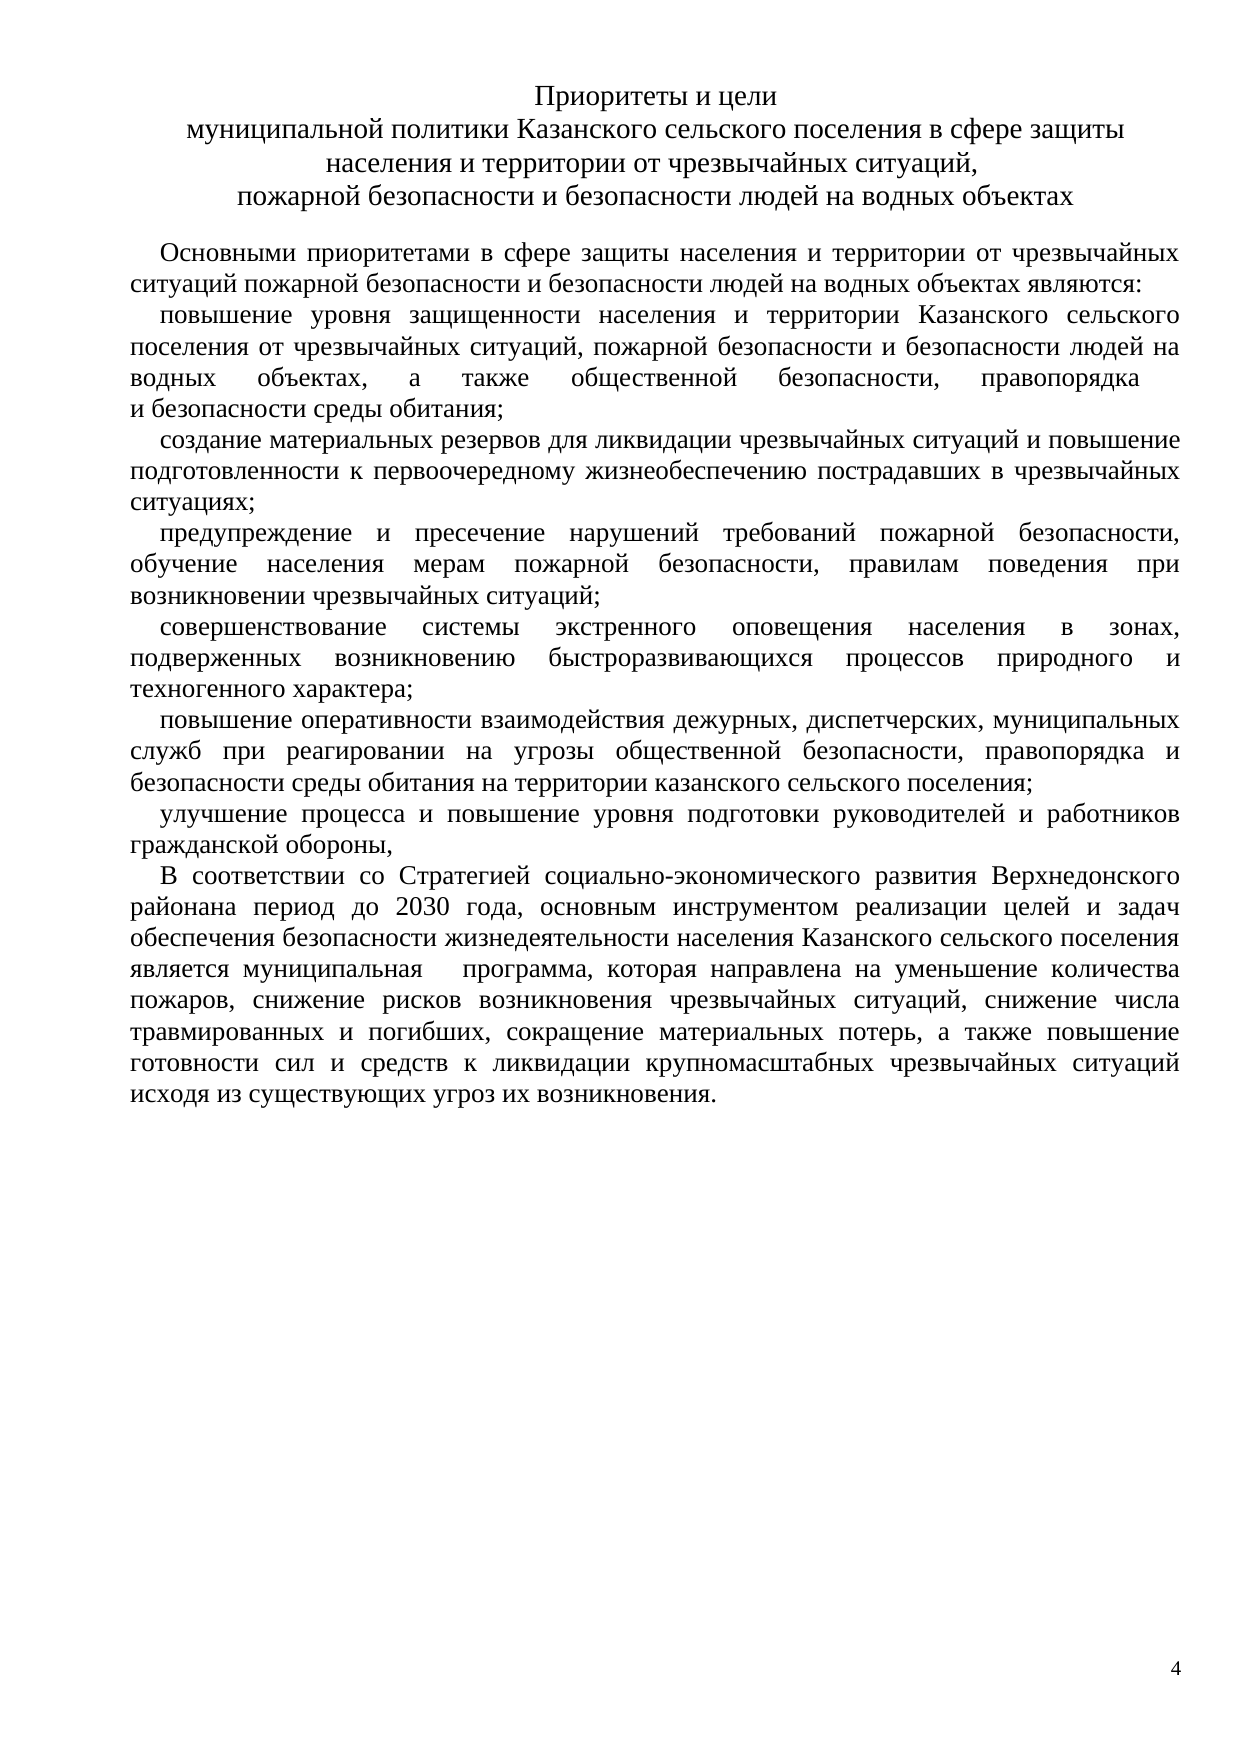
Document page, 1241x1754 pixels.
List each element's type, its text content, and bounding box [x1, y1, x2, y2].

text создание материальных резервов для ликвидации чрезвычайных ситуаций и повышение подготовленности к первоочередному жизнеобеспечению пострадавших в чрезвычайных ситуациях; [130, 423, 1181, 516]
text предупреждение и пресечение нарушений требований пожарной безопасности, обучение населения мерам пожарной безопасности, правилам поведения при возникновении чрезвычайных ситуаций; [130, 516, 1181, 610]
text повышение оперативности взаимодействия дежурных, диспетчерских, муниципальных служб при реагировании на угрозы общественной безопасности, правопорядка и безопасности среды обитания на территории казанского сельского поселения; [130, 703, 1181, 797]
text Основными приоритетами в сфере защиты населения и территории от чрезвычайных ситуаций пожарной безопасности и безопасности людей на водных объектах являются: [130, 236, 1181, 298]
text муниципальной политики Казанского сельского поселения в сфере защиты населения и территории от чрезвычайных ситуаций, пожарной безопасности и безопасности людей на водных объектах [130, 111, 1181, 236]
text улучшение процесса и повышение уровня подготовки руководителей и работников гражданской обороны, [130, 797, 1181, 859]
text повышение уровня защищенности населения и территории Казанского сельского поселения от чрезвычайных ситуаций, пожарной безопасности и безопасности людей на водных объектах, а также общественной безопасности, правопорядка и безопасности среды обитания; [130, 298, 1181, 423]
text Приоритеты и цели [130, 78, 1181, 111]
text совершенствование системы экстренного оповещения населения в зонах, подверженных возникновению быстроразвивающихся процессов природного и техногенного характера; [130, 610, 1181, 703]
text В соответствии со Стратегией социально-экономического развития Верхнедонского районана период до 2030 года, основным инструментом реализации целей и задач обеспечения безопасности жизнедеятельности населения Казанского сельского поселения является муниципальная программа, которая направлена на уменьшение количества пожаров, снижение рисков возникновения чрезвычайных ситуаций, снижение числа травмированных и погибших, сокращение материальных потерь, а также повышение готовности сил и средств к ликвидации крупномасштабных чрезвычайных ситуаций исходя из существующих угроз их возникновения. [130, 859, 1181, 1108]
